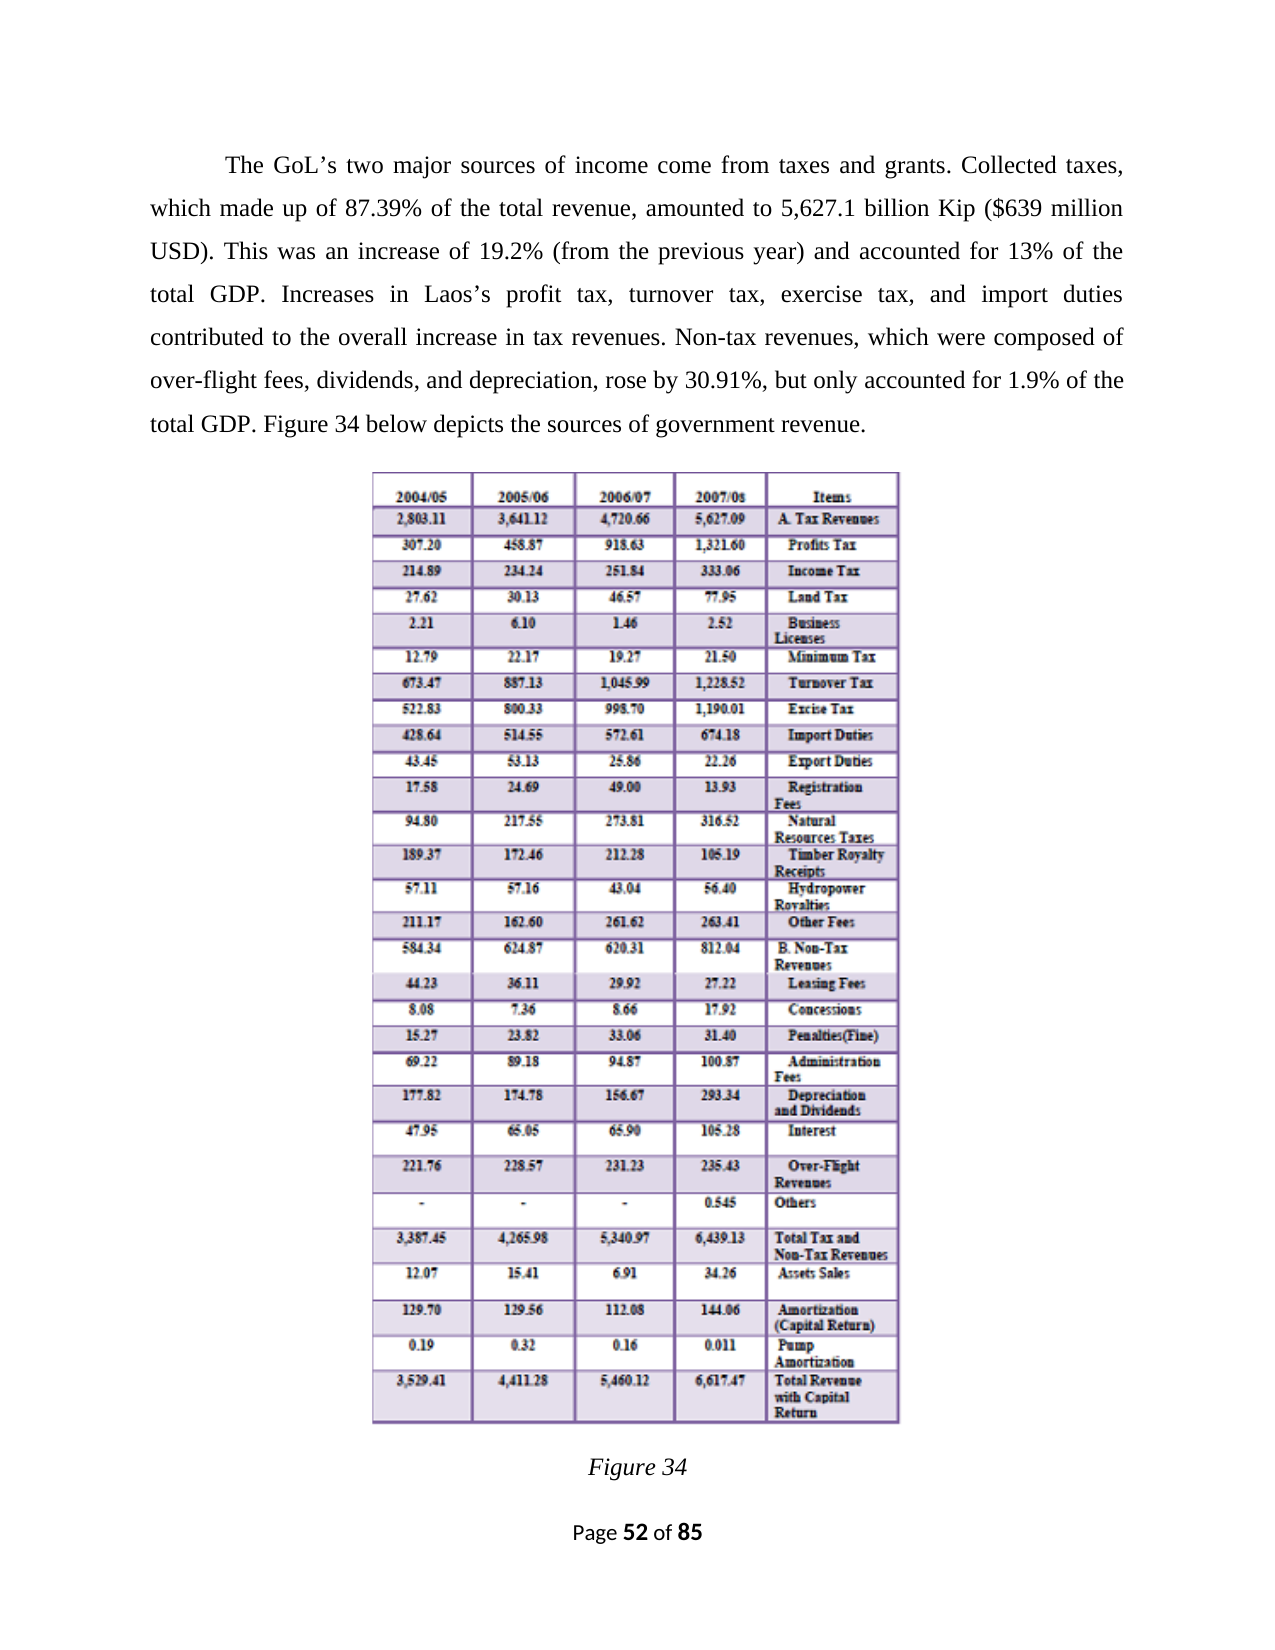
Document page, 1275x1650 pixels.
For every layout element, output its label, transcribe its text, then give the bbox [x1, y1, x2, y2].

picture [372, 472, 903, 1426]
text The GoL’s two major sources of income come from taxes and grants. Collected taxes, which made up of 87.39% of the total revenue, amounted to 5,627.1 billion Kip ($639 million USD). This was an increase of 19.2% (from the previous year) and accounted for 13% of the total GDP. Increases in Laos’s profit tax, turnover tax, exercise tax, and import duties contributed to the overall increase in tax revenues. Non-tax revenues, which were composed of over-flight fees, dividends, and depreciation, rose by 30.91%, but only accounted for 1.9% of the total GDP. Figure 34 below depicts the sources of government revenue. [150, 150, 1125, 437]
text Figure 34 [150, 1452, 1125, 1480]
